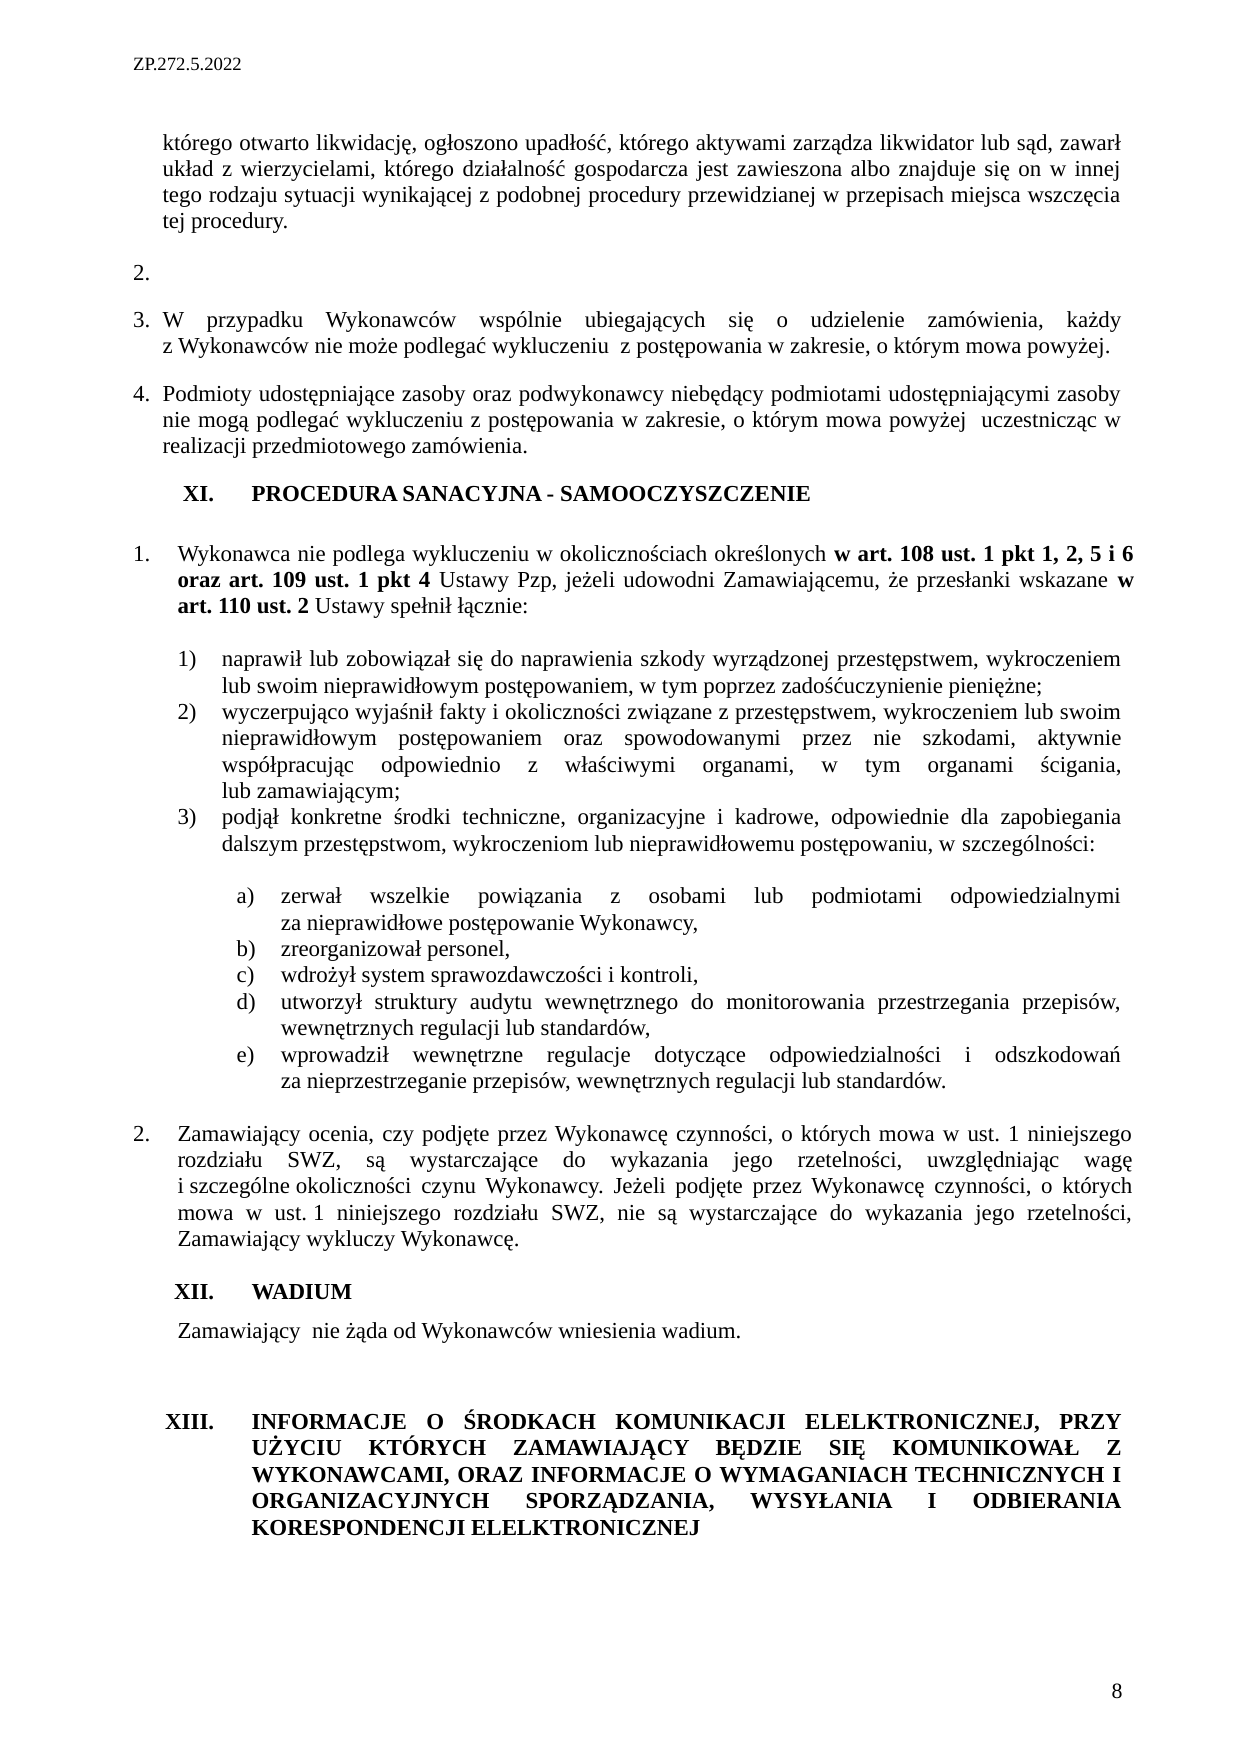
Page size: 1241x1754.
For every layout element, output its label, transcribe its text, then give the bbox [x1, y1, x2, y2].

list Podmioty udostępniające zasoby oraz podwykonawcy niebędący podmiotami udostępniającymi zasoby nie mogą podlegać wykluczeniu z postępowania w zakresie, o którym mowa powyżej uczestnicząc w realizacji przedmiotowego zamówienia. [133, 380, 1122, 459]
text d) utworzył struktury audytu wewnętrznego do monitorowania przestrzegania przepisów, wewnętrznych regulacji lub standardów, [236, 988, 1122, 1041]
list INFORMACJE O ŚRODKACH KOMUNIKACJI ELELKTRONICZNEJ, PRZY UŻYCIU KTÓRYCH ZAMAWIAJĄCY BĘDZIE SIĘ KOMUNIKOWAŁ Z WYKONAWCAMI, ORAZ INFORMACJE O WYMAGANIACH TECHNICZNYCH I ORGANIZACYJNYCH SPORZĄDZANIA, WYSYŁANIA I ODBIERANIA KORESPONDENCJI ELELKTRONICZNEJ [214, 1408, 1122, 1540]
text c) wdrożył system sprawozdawczości i kontroli, [236, 962, 1122, 988]
list W przypadku Wykonawców wspólnie ubiegających się o udzielenie zamówienia, każdy z Wykonawców nie może podlegać wykluczeniu z postępowania w zakresie, o którym mowa powyżej. [133, 306, 1122, 359]
text e) wprowadził wewnętrzne regulacje dotyczące odpowiedzialności i odszkodowań za nieprzestrzeganie przepisów, wewnętrznych regulacji lub standardów. [236, 1041, 1122, 1093]
text b) zreorganizował personel, [236, 935, 1122, 962]
text a) zerwał wszelkie powiązania z osobami lub podmiotami odpowiedzialnymi za nieprawidłowe postępowanie Wykonawcy, [236, 882, 1122, 935]
text 3) podjął konkretne środki techniczne, organizacyjne i kadrowe, odpowiednie dla zapobiegania dalszym przestępstwom, wykroczeniom lub nieprawidłowemu postępowaniu, w szczególności: [177, 803, 1122, 856]
list Zamawiający ocenia, czy podjęte przez Wykonawcę czynności, o których mowa w ust. 1 niniejszego rozdziału SWZ, są wystarczające do wykazania jego rzetelności, uwzględniając wagę i szczególne okoliczności czynu Wykonawcy. Jeżeli podjęte przez Wykonawcę czynności, o których mowa w ust. 1 niniejszego rozdziału SWZ, nie są wystarczające do wykazania jego rzetelności, Zamawiający wykluczy Wykonawcę. [133, 1120, 1134, 1251]
list Zamawiający nie żąda od Wykonawców wniesienia wadium. [177, 1317, 1122, 1344]
text 1) naprawił lub zobowiązał się do naprawienia szkody wyrządzonej przestępstwem, wykroczeniem lub swoim nieprawidłowym postępowaniem, w tym poprzez zadośćuczynienie pieniężne; [177, 645, 1122, 698]
list Wykonawca nie podlega wykluczeniu w okolicznościach określonych w art. 108 ust. 1 pkt 1, 2, 5 i 6 oraz art. 109 ust. 1 pkt 4 Ustawy Pzp, jeżeli udowodni Zamawiającemu, że przesłanki wskazane w art. 110 ust. 2 Ustawy spełnił łącznie: [133, 540, 1134, 619]
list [133, 128, 1122, 234]
list WADIUM [214, 1278, 1122, 1304]
list PROCEDURA SANACYJNA - SAMOOCZYSZCZENIE [214, 479, 1134, 506]
text 2) wyczerpująco wyjaśnił fakty i okoliczności związane z przestępstwem, wykroczeniem lub swoim nieprawidłowym postępowaniem oraz spowodowanymi przez nie szkodami, aktywnie współpracując odpowiednio z właściwymi organami, w tym organami ścigania, lub zamawiającym; [177, 698, 1122, 803]
